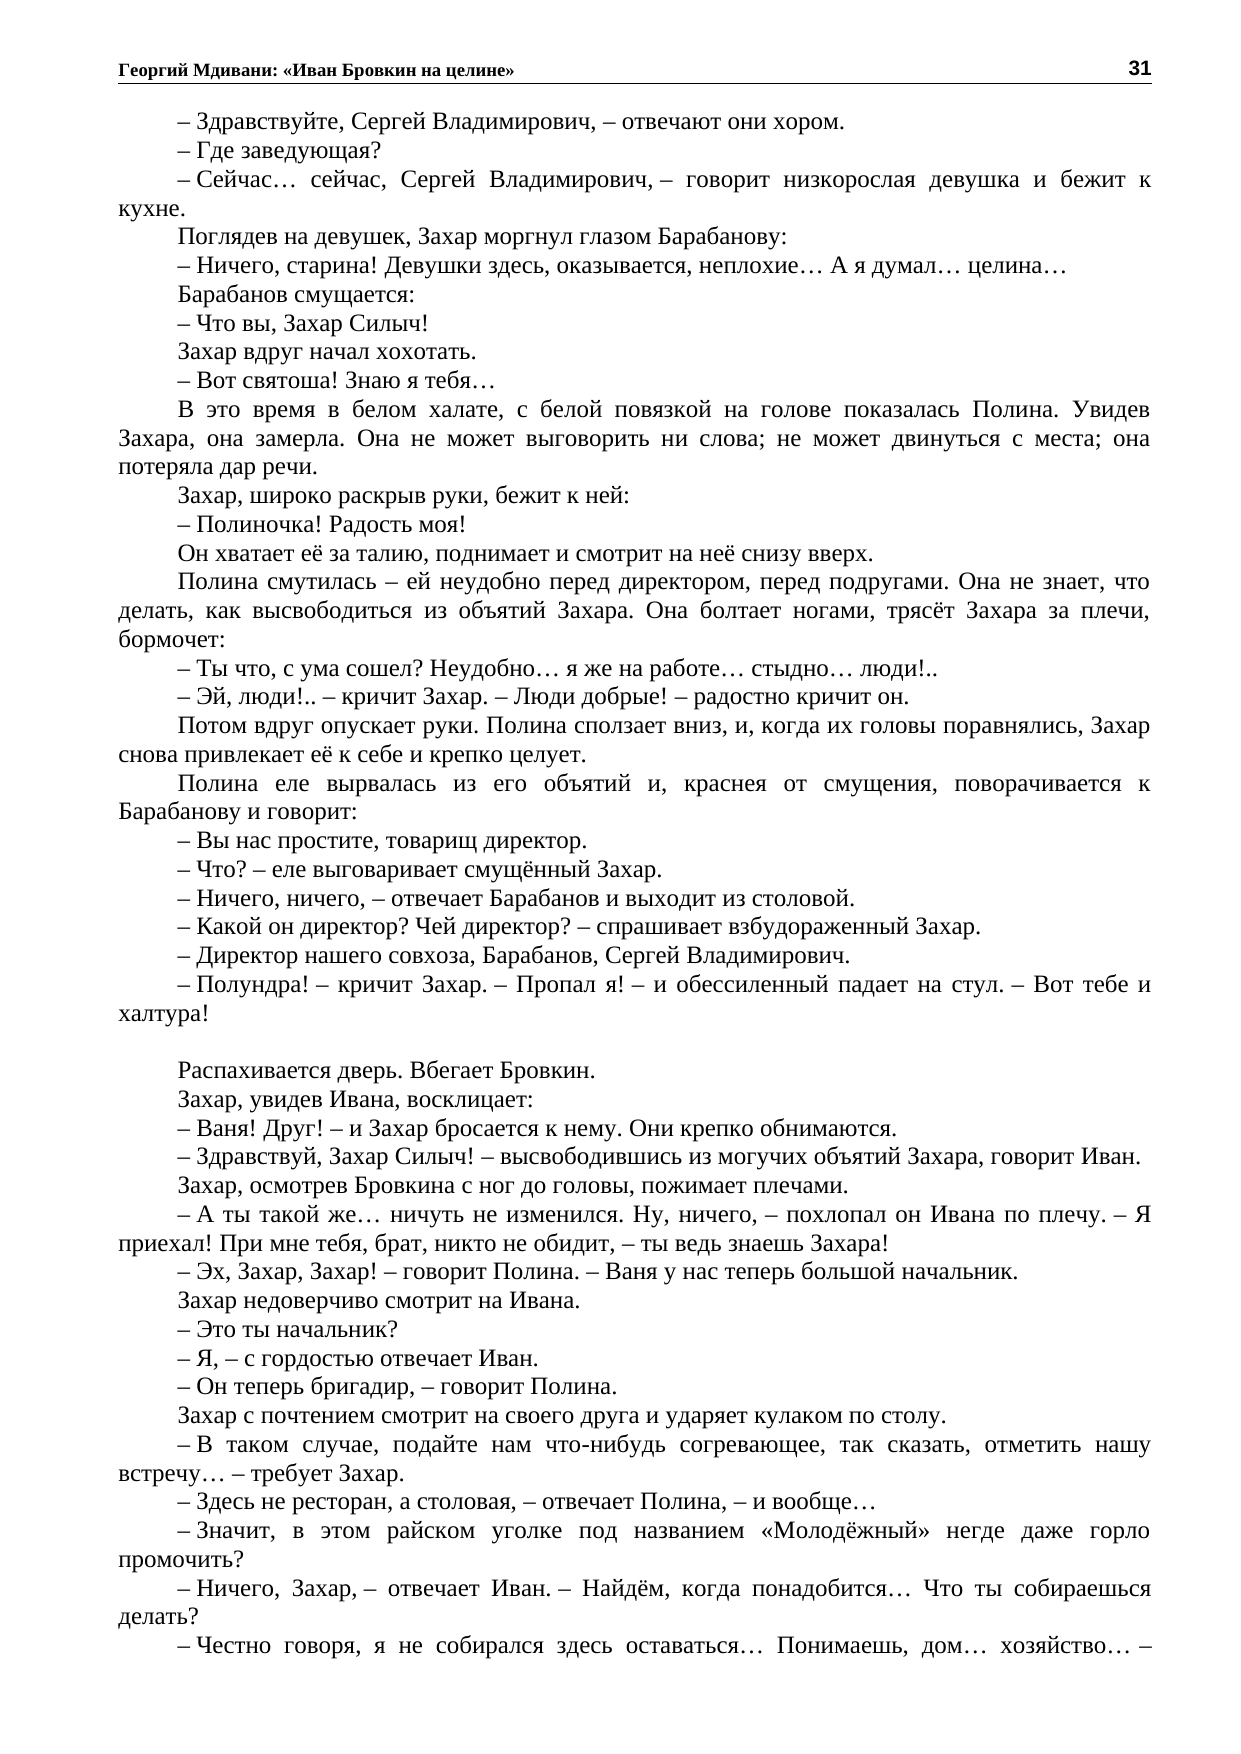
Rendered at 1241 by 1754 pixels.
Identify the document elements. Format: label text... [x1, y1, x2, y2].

text Захар недоверчиво смотрит на Ивана. [118, 1285, 1152, 1314]
text – Ничего, Захар, – отвечает Иван. – Найдём, когда понадобится… Что ты собираешься делать? [118, 1573, 1152, 1630]
text Полина смутилась – ей неудобно перед директором, перед подругами. Она не знает, что делать, как высвободиться из объятий Захара. Она болтает ногами, трясёт Захара за плечи, бормочет: [118, 566, 1152, 653]
text Захар, увидев Ивана, восклицает: [118, 1084, 1152, 1113]
text Захар, осмотрев Бровкина с ног до головы, пожимает плечами. [118, 1170, 1152, 1199]
text – Ваня! Друг! – и Захар бросается к нему. Они крепко обнимаются. [118, 1113, 1152, 1141]
text – Вы нас простите, товарищ директор. [118, 825, 1152, 854]
text – А ты такой же… ничуть не изменился. Ну, ничего, – похлопал он Ивана по плечу. – Я приехал! При мне тебя, брат, никто не обидит, – ты ведь знаешь Захара! [118, 1199, 1152, 1256]
text Захар с почтением смотрит на своего друга и ударяет кулаком по столу. [118, 1400, 1152, 1429]
text – Ничего, ничего, – отвечает Барабанов и выходит из столовой. [118, 883, 1152, 911]
text – Здесь не ресторан, а столовая, – отвечает Полина, – и вообще… [118, 1486, 1152, 1515]
text – Он теперь бригадир, – говорит Полина. [118, 1371, 1152, 1400]
text – Директор нашего совхоза, Барабанов, Сергей Владимирович. [118, 940, 1152, 969]
text – Вот святоша! Знаю я тебя… [118, 365, 1152, 394]
text Захар вдруг начал хохотать. [118, 336, 1152, 365]
text Захар, широко раскрыв руки, бежит к ней: [118, 480, 1152, 509]
text – Ничего, старина! Девушки здесь, оказывается, неплохие… А я думал… целина… [118, 250, 1152, 279]
text – Где заведующая? [118, 135, 1152, 164]
text – Сейчас… сейчас, Сергей Владимирович, – говорит низкорослая девушка и бежит к кухне. [118, 164, 1152, 221]
text – Значит, в этом райском уголке под названием «Молодёжный» негде даже горло промочить? [118, 1515, 1152, 1573]
text – Что? – еле выговаривает смущённый Захар. [118, 854, 1152, 883]
text Он хватает её за талию, поднимает и смотрит на неё снизу вверх. [118, 538, 1152, 566]
text – Ты что, с ума сошел? Неудобно… я же на работе… стыдно… люди!.. [118, 653, 1152, 681]
text – Какой он директор? Чей директор? – спрашивает взбудораженный Захар. [118, 911, 1152, 940]
text – Эй, люди!.. – кричит Захар. – Люди добрые! – радостно кричит он. [118, 681, 1152, 710]
text – Здравствуй, Захар Силыч! – высвободившись из могучих объятий Захара, говорит Иван. [118, 1141, 1152, 1170]
text – В таком случае, подайте нам что-нибудь согревающее, так сказать, отметить нашу встречу… – требует Захар. [118, 1429, 1152, 1486]
text – Здравствуйте, Сергей Владимирович, – отвечают они хором. [118, 106, 1152, 135]
text – Я, – с гордостью отвечает Иван. [118, 1343, 1152, 1371]
text Поглядев на девушек, Захар моргнул глазом Барабанову: [118, 221, 1152, 250]
text – Это ты начальник? [118, 1314, 1152, 1343]
text Распахивается дверь. Вбегает Бровкин. [118, 1055, 1152, 1084]
text Барабанов смущается: [118, 279, 1152, 308]
text – Полиночка! Радость моя! [118, 509, 1152, 538]
text – Что вы, Захар Силыч! [118, 308, 1152, 336]
text В это время в белом халате, с белой повязкой на голове показалась Полина. Увидев Захара, она замерла. Она не может выговорить ни слова; не может двинуться с места; она потеряла дар речи. [118, 394, 1152, 480]
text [118, 1630, 1152, 1659]
text – Полундра! – кричит Захар. – Пропал я! – и обессиленный падает на стул. – Вот тебе и халтура! [118, 969, 1152, 1026]
text – Эх, Захар, Захар! – говорит Полина. – Ваня у нас теперь большой начальник. [118, 1256, 1152, 1285]
text Полина еле вырвалась из его объятий и, краснея от смущения, поворачивается к Барабанову и говорит: [118, 768, 1152, 825]
text Потом вдруг опускает руки. Полина сползает вниз, и, когда их головы поравнялись, Захар снова привлекает её к себе и крепко целует. [118, 710, 1152, 768]
